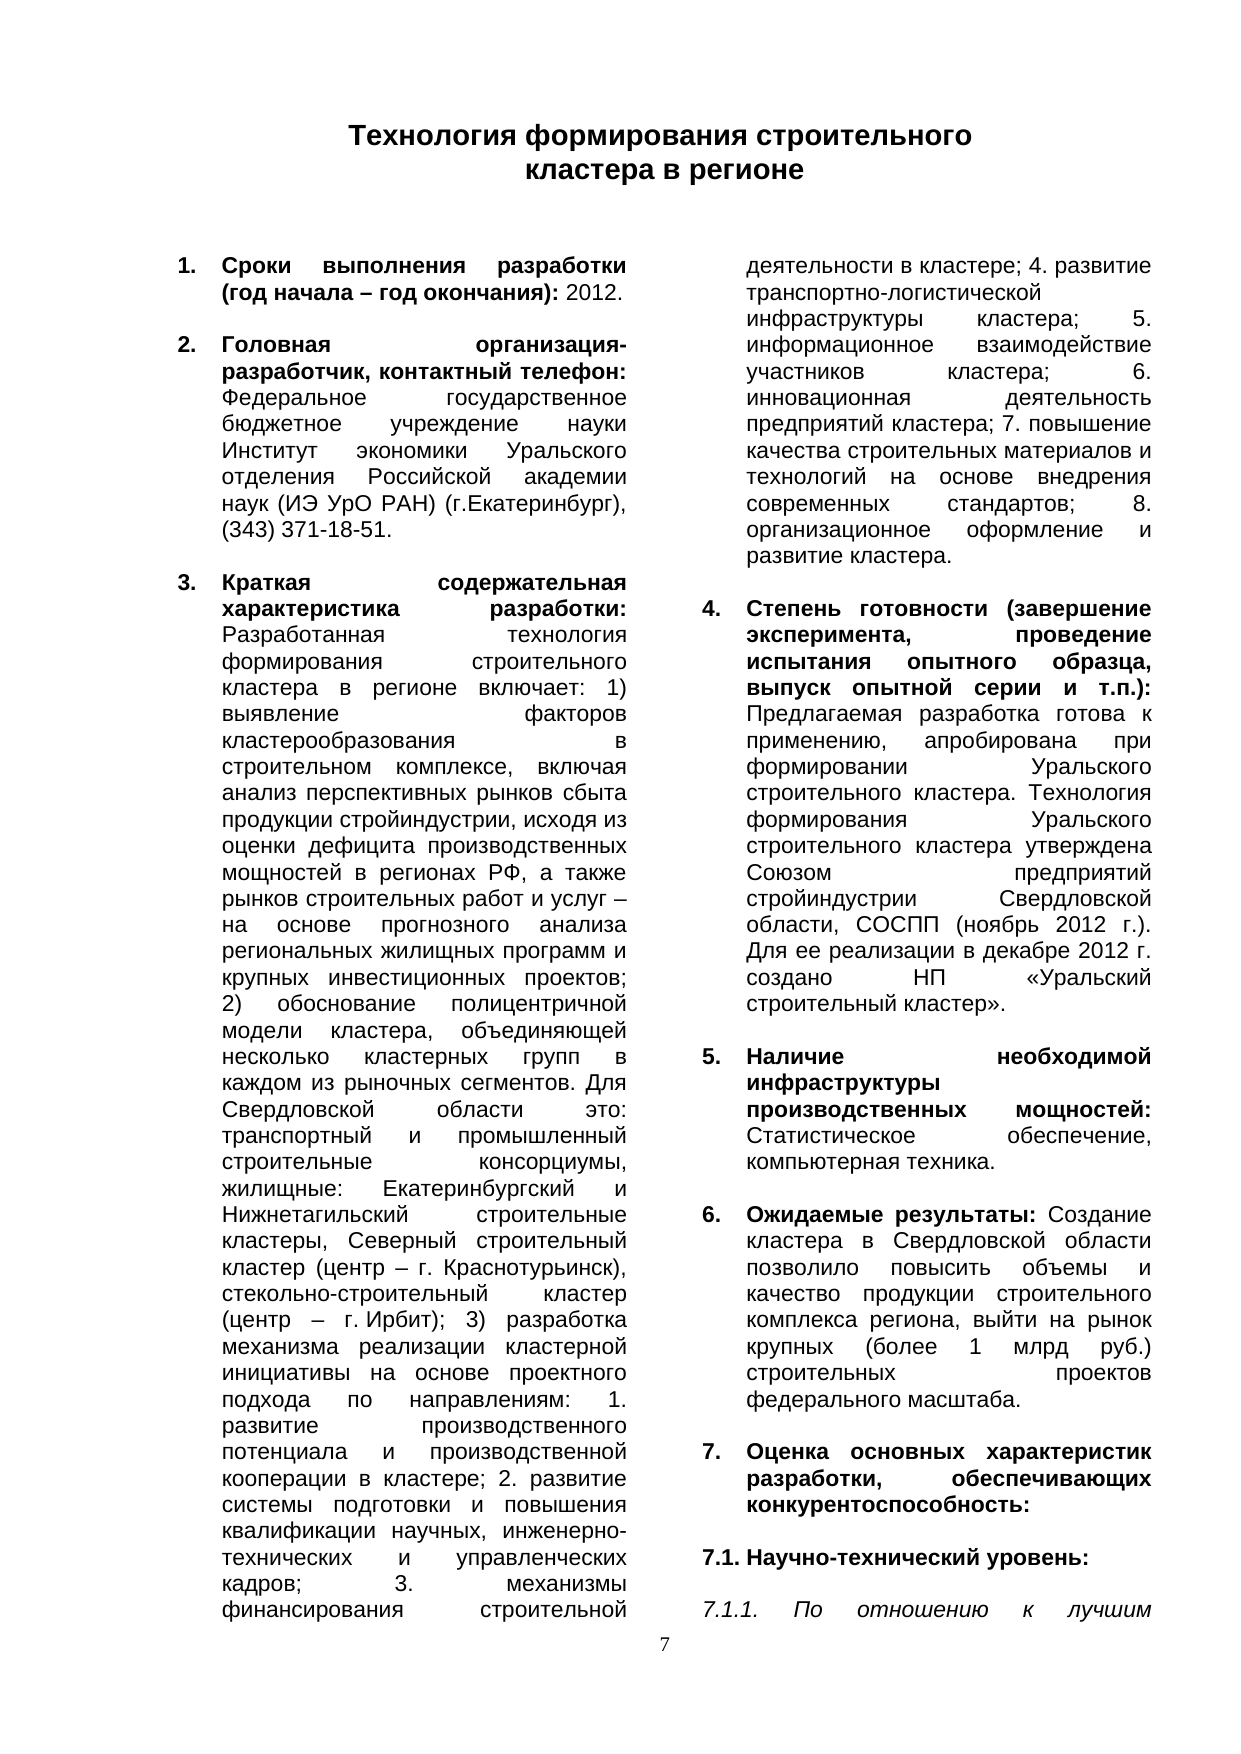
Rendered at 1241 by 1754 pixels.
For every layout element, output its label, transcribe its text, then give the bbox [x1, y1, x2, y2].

text 7.1. Научно-технический уровень: [702, 1544, 1152, 1570]
text 7. Оценка основных характеристик разработки, обеспечивающих конкурентоспособность: [702, 1438, 1152, 1517]
text 6. Ожидаемые результаты: Создание кластера в Свердловской области позволило повысить объемы и качество продукции строительного комплекса региона, выйти на рынок крупных (более 1 млрд руб.) строительных проектов федерального масштаба. [702, 1201, 1152, 1412]
text 2. Головная организация-разработчик, контактный телефон: Федеральное государственное бюджетное учреждение науки Институт экономики Уральского отделения Российской академии наук (ИЭ УрО РАН) (г.Екатеринбург), (343) 371-18-51. [177, 331, 627, 542]
text 4. Степень готовности (завершение эксперимента, проведение испытания опытного образца, выпуск опытной серии и т.п.): Предлагаемая разработка готова к применению, апробирована при формировании Уральского строительного кластера. Технология формирования Уральского строительного кластера утверждена Союзом предприятий стройиндустрии Свердловской области, СОСПП (ноябрь 2012 г.). Для ее реализации в декабре 2012 г. создано НП «Уральский строительный кластер». [702, 595, 1152, 1017]
text 1. Сроки выполнения разработки (год начала – год окончания): 2012. [177, 252, 627, 305]
text 3. Краткая содержательная характеристика разработки: Разработанная технология формирования строительного кластера в регионе включает: 1) выявление факторов кластерообразования в строительном комплексе, включая анализ перспективных рынков сбыта продукции стройиндустрии, исходя из оценки дефицита производственных мощностей в регионах РФ, а также рынков строительных работ и услуг – на основе прогнозного анализа региональных жилищных программ и крупных инвестиционных проектов; 2) обоснование полицентричной модели кластера, объединяющей несколько кластерных групп в каждом из рыночных сегментов. Для Свердловской области это: транспортный и промышленный строительные консорциумы, жилищные: Екатеринбургский и Нижнетагильский строительные кластеры, Северный строительный кластер (центр – г. Краснотурьинск), стекольно-строительный кластер (центр – г. Ирбит); 3) разработка механизма реализации кластерной инициативы на основе проектного подхода по направлениям: 1. развитие производственного потенциала и производственной кооперации в кластере; 2. развитие системы подготовки и повышения квалификации научных, инженерно-технических и управленческих кадров; 3. механизмы финансирования строительной деятельности в кластере; 4. развитие транспортно-логистической инфраструктуры кластера; 5. информационное взаимодействие участников кластера; 6. инновационная деятельность предприятий кластера; 7. повышение качества строительных материалов и технологий на основе внедрения современных стандартов; 8. организационное оформление и развитие кластера. [177, 568, 627, 1623]
text 3. Краткая содержательная характеристика разработки: Разработанная технология формирования строительного кластера в регионе включает: 1) выявление факторов кластерообразования в строительном комплексе, включая анализ перспективных рынков сбыта продукции стройиндустрии, исходя из оценки дефицита производственных мощностей в регионах РФ, а также рынков строительных работ и услуг – на основе прогнозного анализа региональных жилищных программ и крупных инвестиционных проектов; 2) обоснование полицентричной модели кластера, объединяющей несколько кластерных групп в каждом из рыночных сегментов. Для Свердловской области это: транспортный и промышленный строительные консорциумы, жилищные: Екатеринбургский и Нижнетагильский строительные кластеры, Северный строительный кластер (центр – г. Краснотурьинск), стекольно-строительный кластер (центр – г. Ирбит); 3) разработка механизма реализации кластерной инициативы на основе проектного подхода по направлениям: 1. развитие производственного потенциала и производственной кооперации в кластере; 2. развитие системы подготовки и повышения квалификации научных, инженерно-технических и управленческих кадров; 3. механизмы финансирования строительной деятельности в кластере; 4. развитие транспортно-логистической инфраструктуры кластера; 5. информационное взаимодействие участников кластера; 6. инновационная деятельность предприятий кластера; 7. повышение качества строительных материалов и технологий на основе внедрения современных стандартов; 8. организационное оформление и развитие кластера. [702, 252, 1152, 568]
subtitle Технология формирования строительного кластера в регионе [177, 118, 1152, 185]
text 5. Наличие необходимой инфраструктуры производственных мощностей: Статистическое обеспечение, компьютерная техника. [702, 1043, 1152, 1175]
